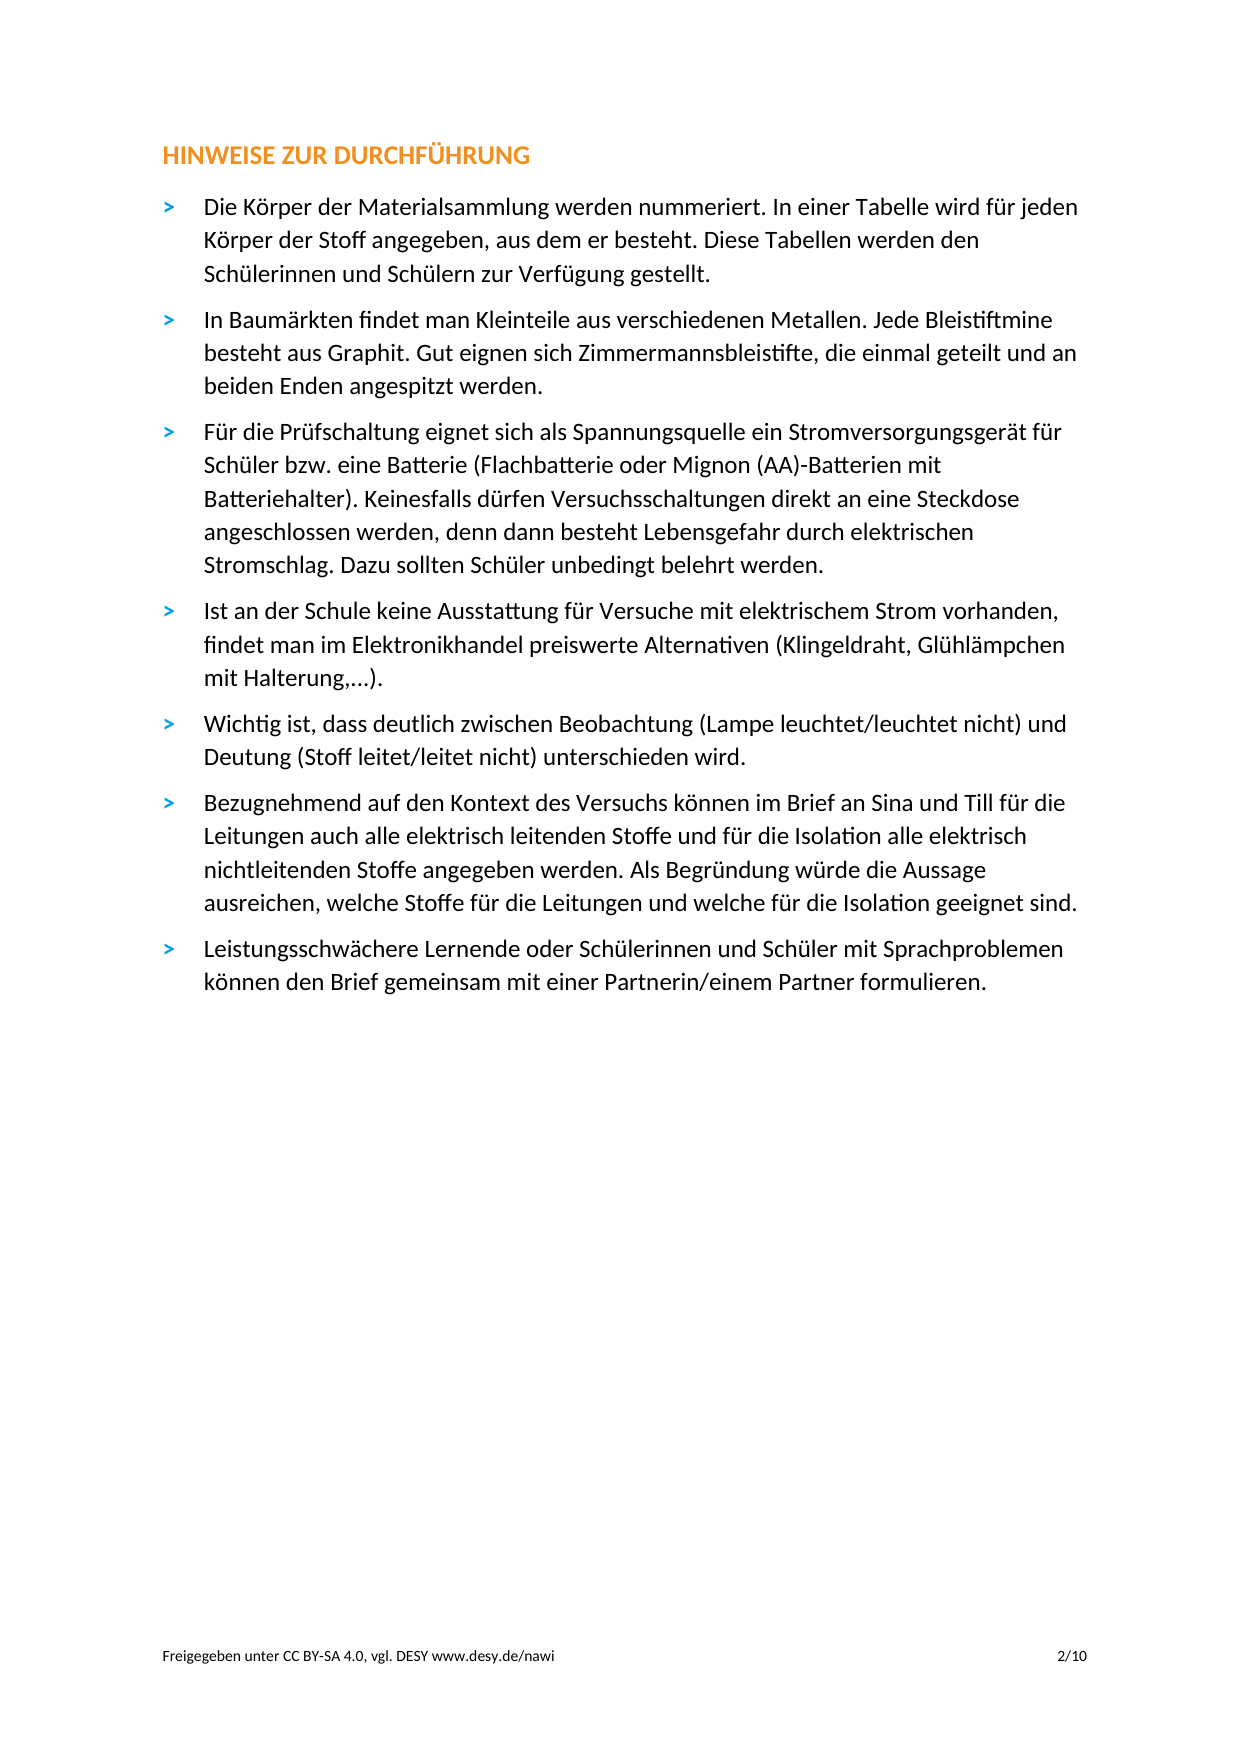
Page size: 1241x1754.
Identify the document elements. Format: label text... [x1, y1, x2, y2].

list Leistungsschwächere Lernende oder Schülerinnen und Schüler mit Sprachproblemen können den Brief gemeinsam mit einer Partnerin/einem Partner formulieren. [162, 931, 1092, 997]
list Ist an der Schule keine Ausstattung für Versuche mit elektrischem Strom vorhanden, findet man im Elektronikhandel preiswerte Alternativen (Klingeldraht, Glühlämpchen mit Halterung,...). [162, 593, 1092, 693]
list Wichtig ist, dass deutlich zwischen Beobachtung (Lampe leuchtet/leuchtet nicht) und Deutung (Stoff leitet/leitet nicht) unterschieden wird. [162, 706, 1092, 772]
list Für die Prüfschaltung eignet sich als Spannungsquelle ein Stromversorgungsgerät für Schüler bzw. eine Batterie (Flachbatterie oder Mignon (AA)-Batterien mit Batteriehalter). Keinesfalls dürfen Versuchsschaltungen direkt an eine Steckdose angeschlossen werden, denn dann besteht Lebensgefahr durch elektrischen Stromschlag. Dazu sollten Schüler unbedingt belehrt werden. [162, 414, 1092, 581]
list Die Körper der Materialsammlung werden nummeriert. In einer Tabelle wird für jeden Körper der Stoff angegeben, aus dem er besteht. Diese Tabellen werden den Schülerinnen und Schülern zur Verfügung gestellt. [162, 189, 1092, 289]
list In Baumärkten findet man Kleinteile aus verschiedenen Metallen. Jede Bleistiftmine besteht aus Graphit. Gut eignen sich Zimmermannsbleistifte, die einmal geteilt und an beiden Enden angespitzt werden. [162, 301, 1092, 401]
list Bezugnehmend auf den Kontext des Versuchs können im Brief an Sina und Till für die Leitungen auch alle elektrisch leitenden Stoffe und für die Isolation alle elektrisch nichtleitenden Stoffe angegeben werden. Als Begründung würde die Aussage ausreichen, welche Stoffe für die Leitungen und welche für die Isolation geeignet sind. [162, 785, 1092, 918]
subtitle Hinweise zur Durchführung [162, 118, 1092, 176]
